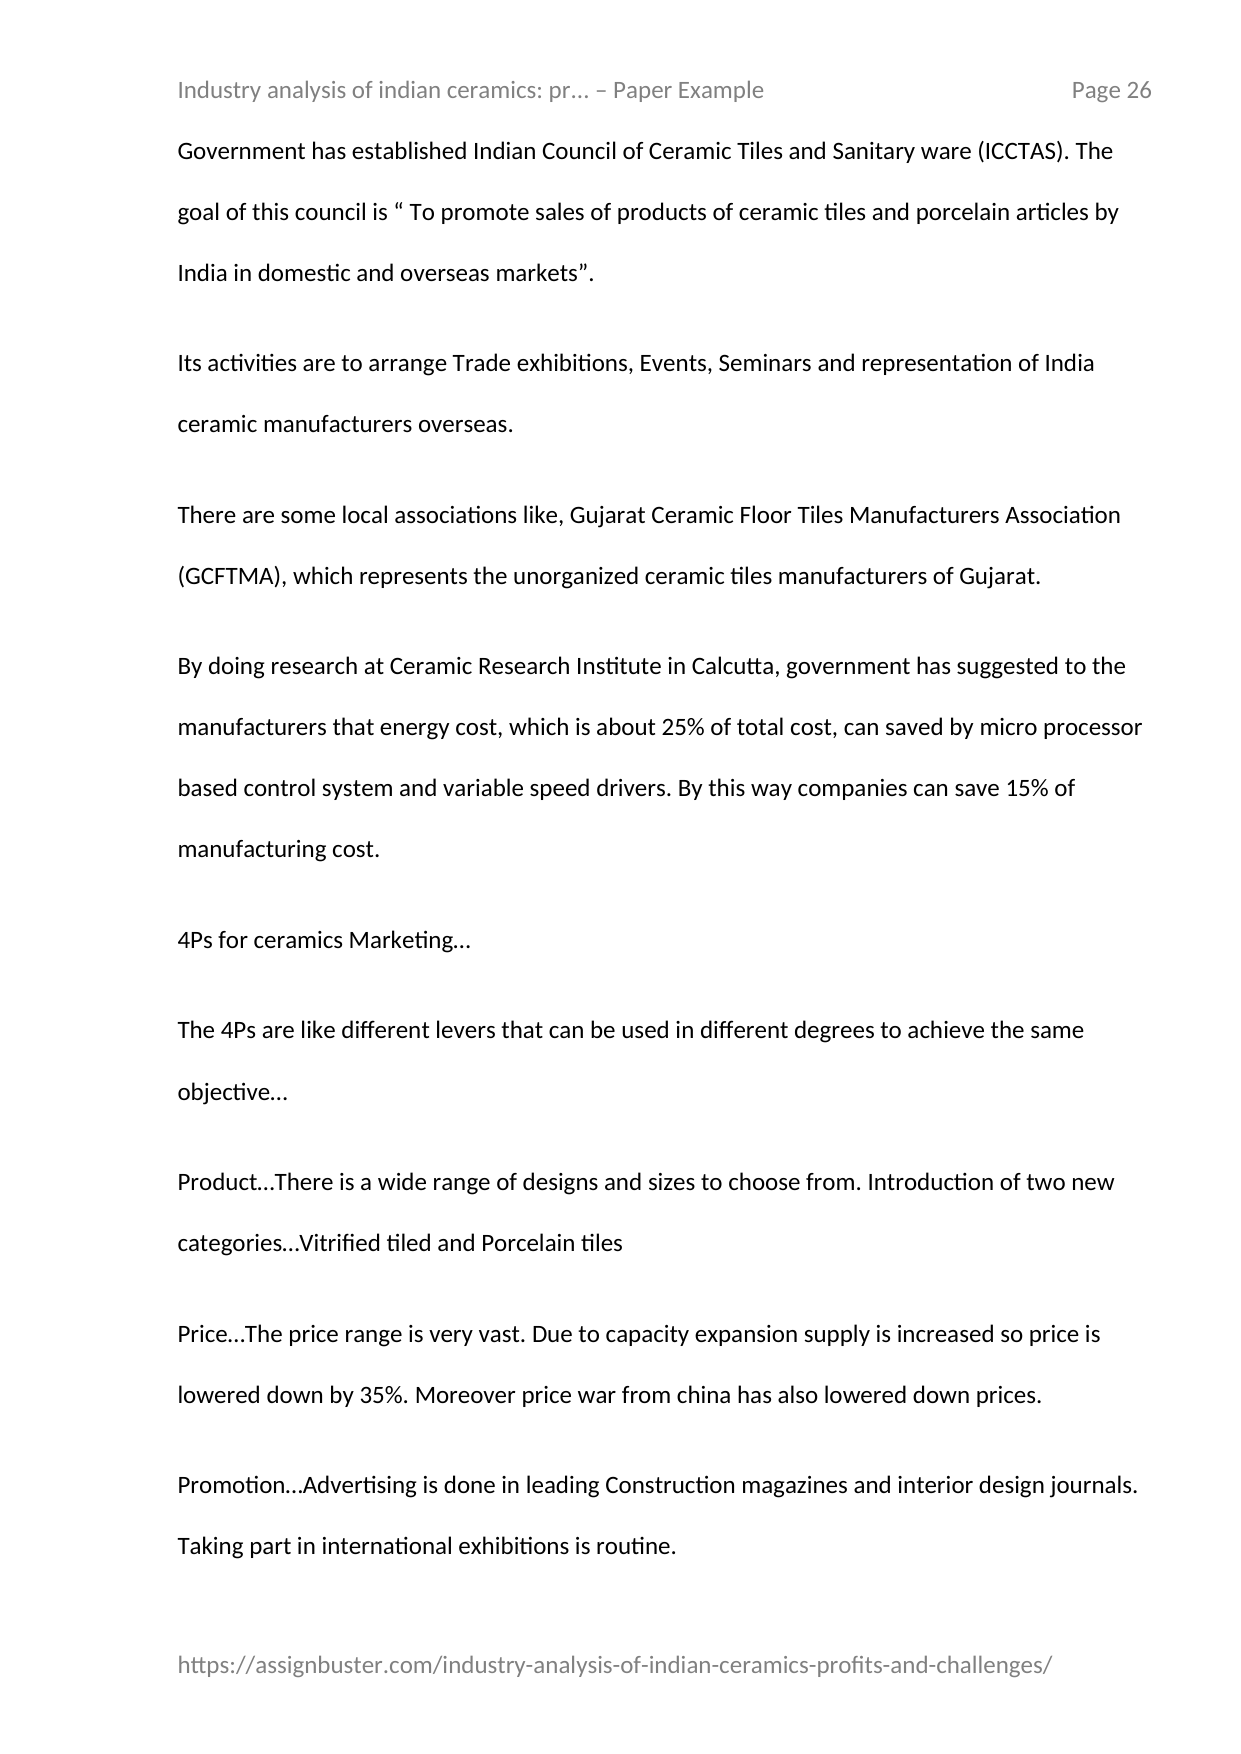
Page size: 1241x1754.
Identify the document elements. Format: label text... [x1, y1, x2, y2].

text 4Ps for ceramics Marketing… [177, 924, 1152, 955]
text Promotion…Advertising is done in leading Construction magazines and interior design journals. Taking part in international exhibitions is routine. [177, 1469, 1152, 1561]
text By doing research at Ceramic Research Institute in Calcutta, government has suggested to the manufacturers that energy cost, which is about 25% of total cost, can saved by micro processor based control system and variable speed drivers. By this way companies can save 15% of manufacturing cost. [177, 651, 1152, 864]
text There are some local associations like, Gujarat Ceramic Floor Tiles Manufacturers Association (GCFTMA), which represents the unorganized ceramic tiles manufacturers of Gujarat. [177, 499, 1152, 591]
text Product…There is a wide range of designs and sizes to choose from. Introduction of two new categories…Vitrified tiled and Porcelain tiles [177, 1166, 1152, 1258]
text Government has established Indian Council of Ceramic Tiles and Sanitary ware (ICCTAS). The goal of this council is “ To promote sales of products of ceramic tiles and porcelain articles by India in domestic and overseas markets”. [177, 135, 1152, 287]
text The 4Ps are like different levers that can be used in different degrees to achieve the same objective… [177, 1015, 1152, 1106]
text Its activities are to arrange Trade exhibitions, Events, Seminars and representation of India ceramic manufacturers overseas. [177, 347, 1152, 439]
text Price…The price range is very vast. Due to capacity expansion supply is increased so price is lowered down by 35%. Moreover price war from china has also lowered down prices. [177, 1318, 1152, 1409]
